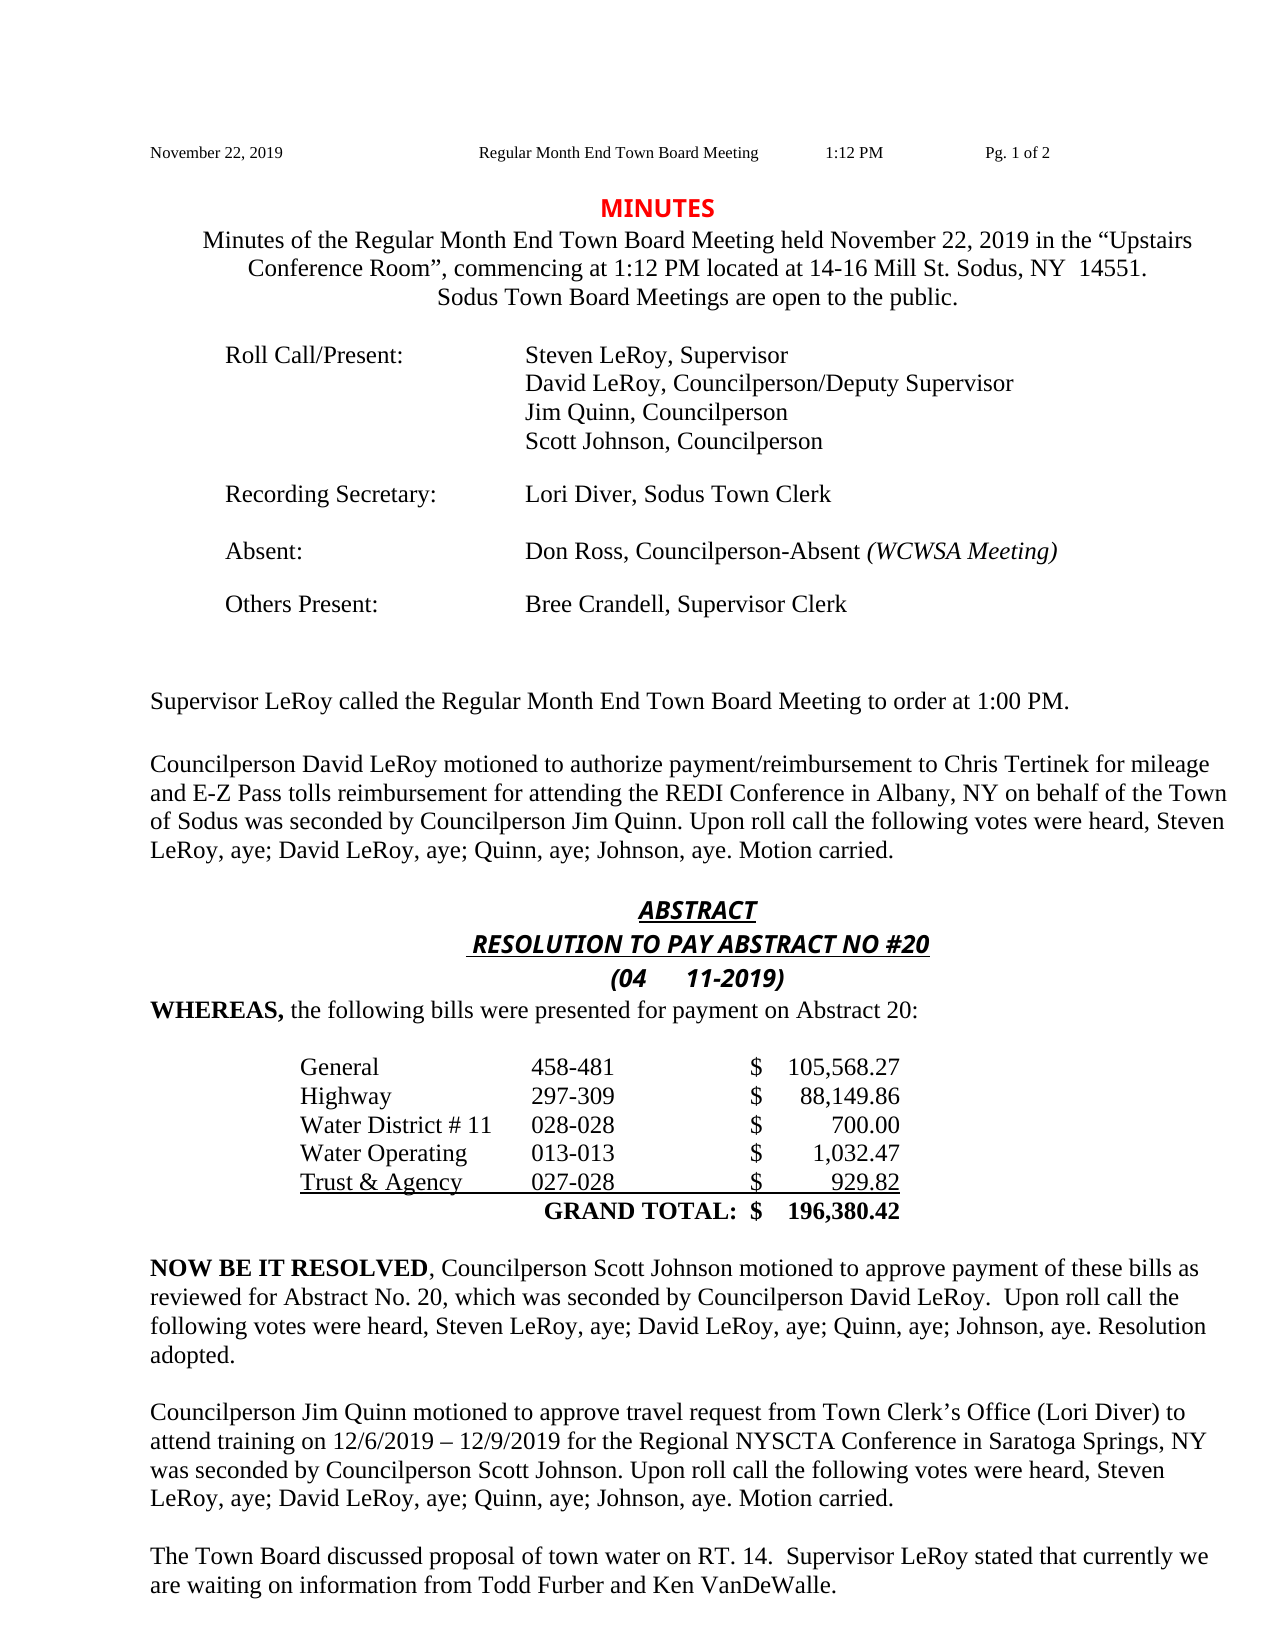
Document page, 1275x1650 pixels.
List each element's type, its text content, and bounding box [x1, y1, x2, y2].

text ABSTRACT [150, 893, 1245, 927]
text Sodus Town Board Meetings are open to the public. [150, 282, 1245, 311]
text MINUTES [525, 191, 1245, 225]
text Highway 297-309 $ 88,149.86 [300, 1081, 1245, 1110]
text Roll Call/Present: Steven LeRoy, Supervisor [150, 340, 1245, 368]
text The Town Board discussed proposal of town water on RT. 14. Supervisor LeRoy stated that currently we are waiting on information from Todd Furber and Ken VanDeWalle. [150, 1541, 1245, 1598]
text (04 11-2019) [150, 961, 1245, 995]
text Water Operating 013-013 $ 1,032.47 [225, 1138, 1245, 1167]
text Minutes of the Regular Month End Town Board Meeting held November 22, 2019 in the “Upstairs Conference Room”, commencing at 1:12 PM located at 14-16 Mill St. Sodus, NY 14551. [150, 225, 1245, 282]
text Supervisor LeRoy called the Regular Month End Town Board Meeting to order at 1:00 PM. [150, 686, 1245, 715]
text GRAND TOTAL: $ 196,380.42 [150, 1196, 1245, 1225]
text Recording Secretary: Lori Diver, Sodus Town Clerk [150, 479, 1245, 508]
text Jim Quinn, Councilperson [450, 397, 1245, 426]
text RESOLUTION TO PAY ABSTRACT NO #20 [150, 927, 1245, 961]
text Others Present: Bree Crandell, Supervisor Clerk [150, 589, 1245, 618]
text Trust & Agency 027-028 $ 929.82 [225, 1167, 1245, 1196]
text Water District # 11 028-028 $ 700.00 [225, 1110, 1245, 1138]
text Scott Johnson, Councilperson [450, 426, 1245, 455]
text General 458-481 $ 105,568.27 [150, 1052, 1245, 1081]
text Councilperson Jim Quinn motioned to approve travel request from Town Clerk’s Office (Lori Diver) to attend training on 12/6/2019 – 12/9/2019 for the Regional NYSCTA Conference in Saratoga Springs, NY was seconded by Councilperson Scott Johnson. Upon roll call the following votes were heard, Steven LeRoy, aye; David LeRoy, aye; Quinn, aye; Johnson, aye. Motion carried. [150, 1397, 1245, 1512]
text Councilperson David LeRoy motioned to authorize payment/reimbursement to Chris Tertinek for mileage and E-Z Pass tolls reimbursement for attending the REDI Conference in Albany, NY on behalf of the Town of Sodus was seconded by Councilperson Jim Quinn. Upon roll call the following votes were heard, Steven LeRoy, aye; David LeRoy, aye; Quinn, aye; Johnson, aye. Motion carried. [150, 749, 1245, 864]
text Absent: Don Ross, Councilperson-Absent (WCWSA Meeting) [150, 536, 1245, 565]
text NOW BE IT RESOLVED, Councilperson Scott Johnson motioned to approve payment of these bills as reviewed for Abstract No. 20, which was seconded by Councilperson David LeRoy. Upon roll call the following votes were heard, Steven LeRoy, aye; David LeRoy, aye; Quinn, aye; Johnson, aye. Resolution adopted. [150, 1253, 1245, 1368]
text WHEREAS, the following bills were presented for payment on Abstract 20: [150, 995, 1245, 1023]
text David LeRoy, Councilperson/Deputy Supervisor [450, 368, 1245, 397]
